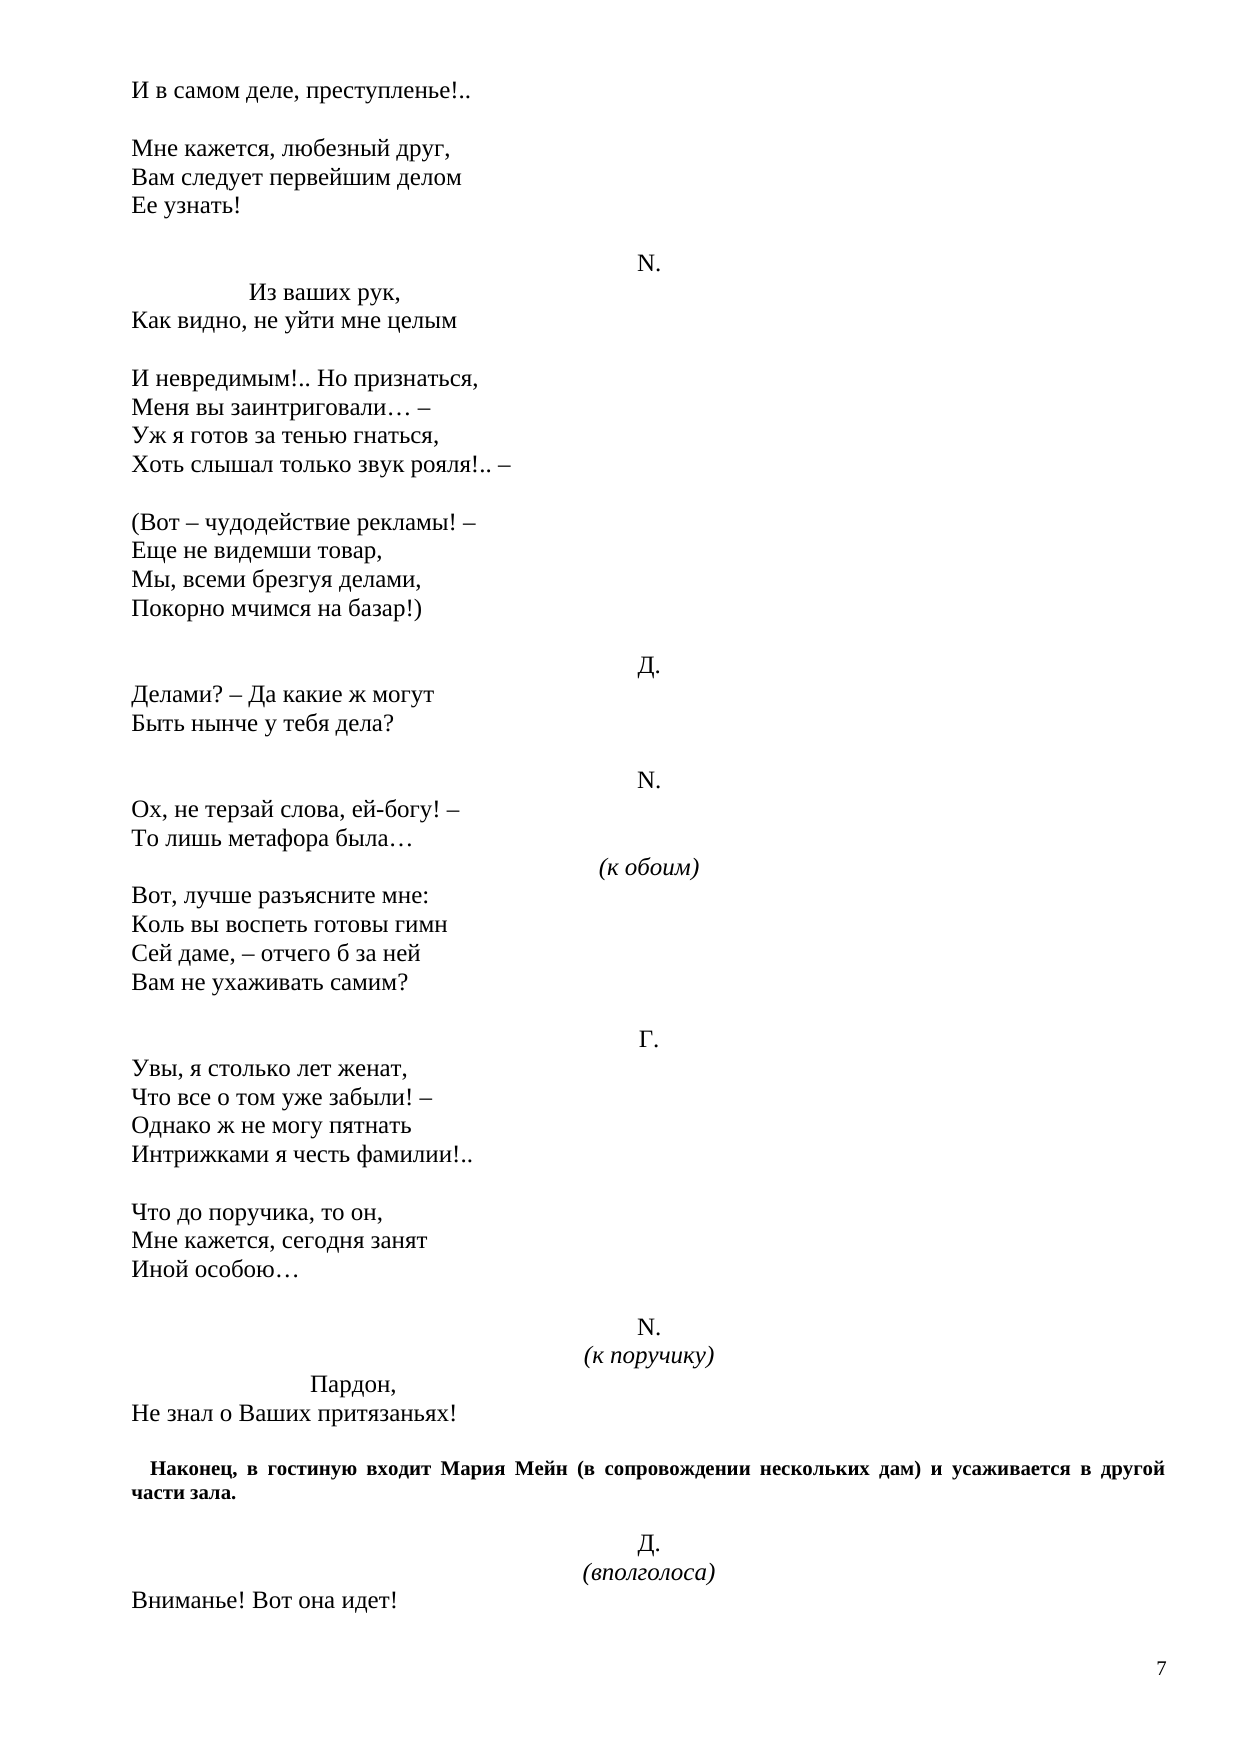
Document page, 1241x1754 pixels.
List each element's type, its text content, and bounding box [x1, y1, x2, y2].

title Еще не видемши товар, [131, 536, 1166, 564]
title Ох, не терзай слова, ей-богу! – [131, 794, 1166, 823]
title Вниманье! Вот она идет! [131, 1585, 1166, 1614]
title Вам не ухаживать самим? [131, 967, 1166, 996]
title Коль вы воспеть готовы гимн [131, 909, 1166, 938]
title Мне кажется, любезный друг, [131, 133, 1166, 162]
title Покорно мчимся на базар!) [131, 593, 1166, 622]
title Делами? – Да какие ж могут [131, 679, 1166, 708]
title Г. [131, 1024, 1166, 1053]
title (к поручику) [131, 1341, 1166, 1369]
title Как видно, не уйти мне целым [131, 306, 1166, 334]
title Сей даме, – отчего б за ней [131, 938, 1166, 967]
title И в самом деле, преступленье!.. [131, 76, 1166, 104]
title Пардон, [131, 1369, 1166, 1398]
title Однако ж не могу пятнать [131, 1111, 1166, 1139]
title Меня вы заинтриговали… – [131, 392, 1166, 421]
title Увы, я столько лет женат, [131, 1053, 1166, 1082]
title N. [131, 248, 1166, 277]
title (к обоим) [131, 852, 1166, 881]
title Из ваших рук, [205, 277, 1166, 306]
title Вам следует первейшим делом [131, 162, 1166, 191]
title Вот, лучше разъясните мне: [131, 881, 1166, 909]
title Что все о том уже забыли! – [131, 1082, 1166, 1111]
title N. [131, 1312, 1166, 1341]
title Наконец, в гостиную входит Мария Мейн (в сопровождении нескольких дам) и усаживается в другой части зала. [131, 1456, 1166, 1504]
title Д. [131, 1528, 1166, 1557]
title Не знал о Ваших притязаньях! [131, 1398, 1166, 1427]
title Иной особою… [131, 1254, 1166, 1283]
title Быть нынче у тебя дела? [131, 708, 1166, 737]
title Д. [131, 651, 1166, 679]
title То лишь метафора была… [131, 823, 1166, 852]
title Хоть слышал только звук рояля!.. – [131, 449, 1166, 478]
title Ее узнать! [131, 191, 1166, 219]
title И невредимым!.. Но признаться, [131, 363, 1166, 392]
title Что до поручика, то он, [131, 1197, 1166, 1226]
title Уж я готов за тенью гнаться, [131, 421, 1166, 449]
title Мне кажется, сегодня занят [131, 1226, 1166, 1254]
title N. [131, 766, 1166, 794]
title Интрижками я честь фамилии!.. [131, 1139, 1166, 1168]
title Мы, всеми брезгуя делами, [131, 564, 1166, 593]
title (Вот – чудодействие рекламы! – [131, 507, 1166, 536]
title (вполголоса) [131, 1557, 1166, 1585]
